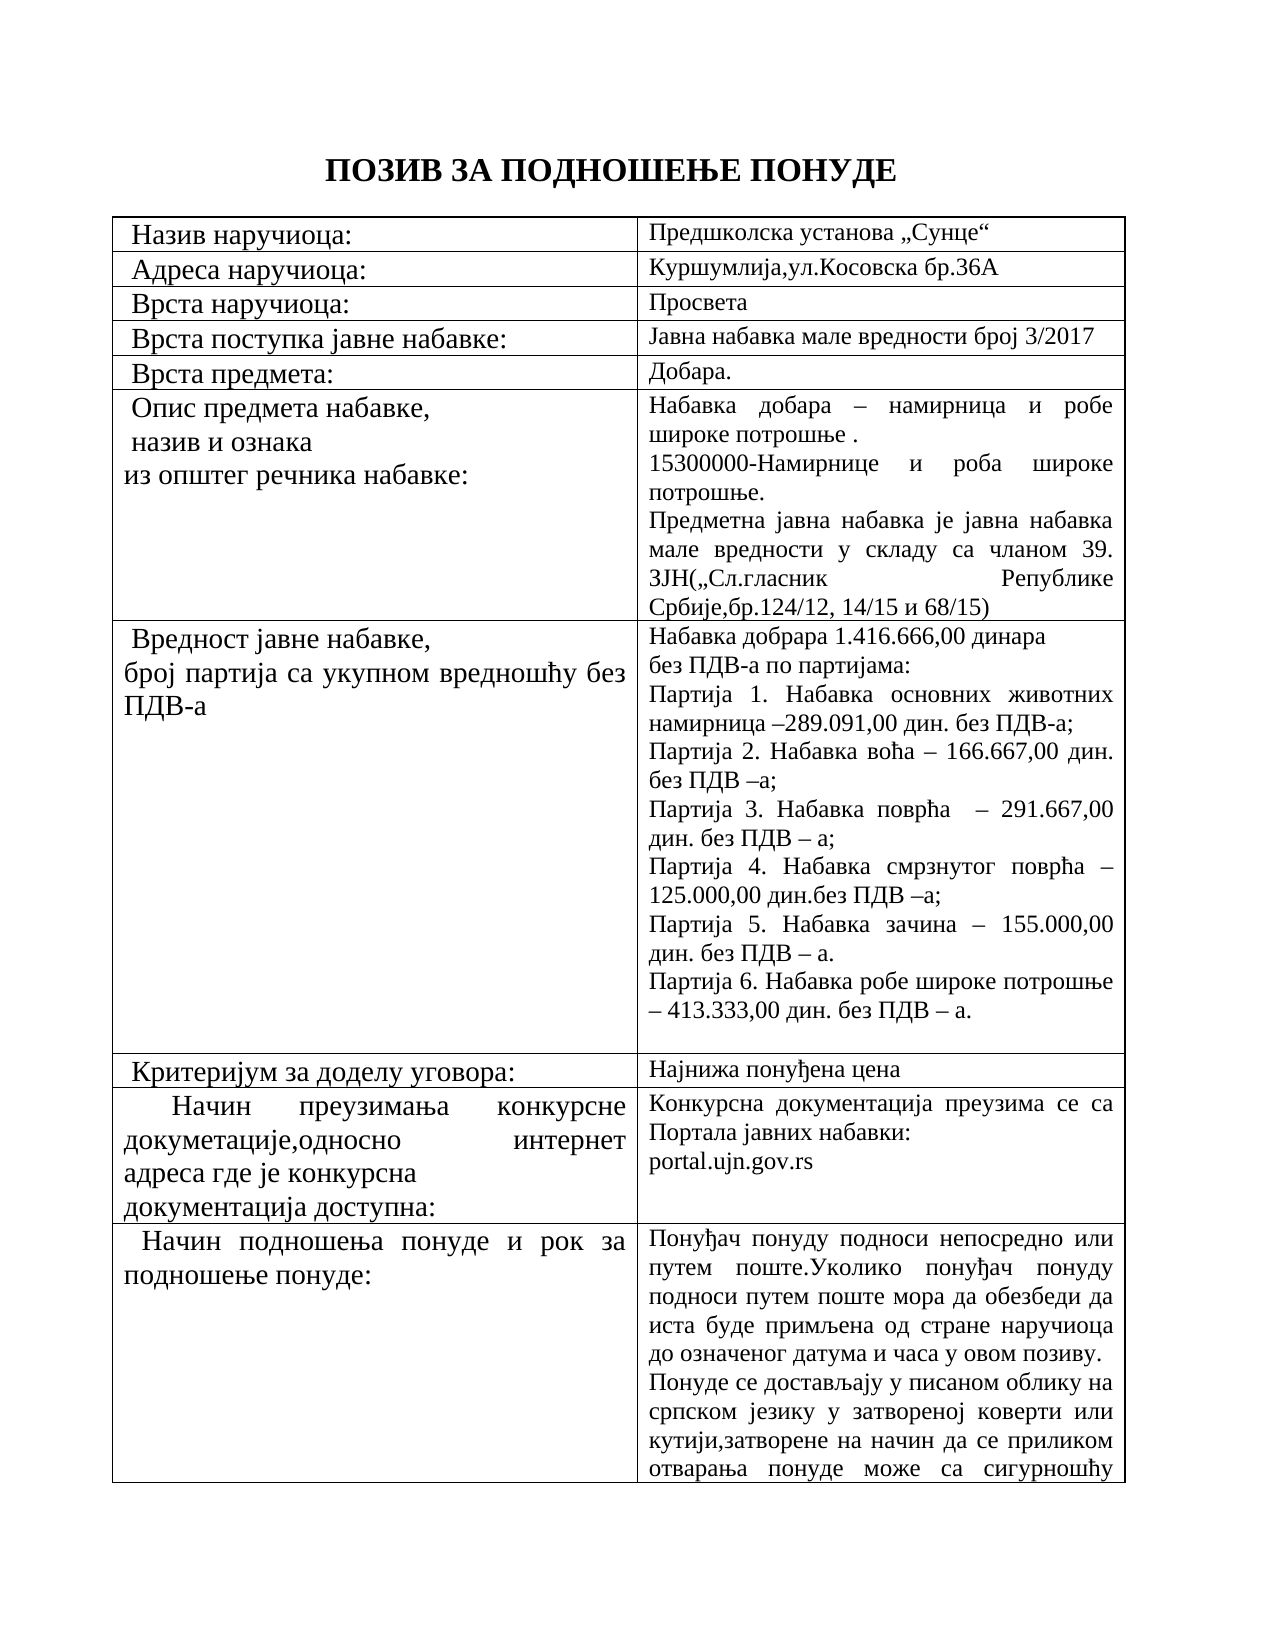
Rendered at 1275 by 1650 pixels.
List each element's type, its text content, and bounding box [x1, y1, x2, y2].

table_cell Јавна набавка мале вредности број 3/2017 [638, 321, 1124, 355]
table_cell Куршумлија,ул.Косовска бр.36А [638, 252, 1124, 286]
table_cell Набавка добара – намирница и робе широке потрошње . 15300000-Намирнице и роба широке потрошње. Предметна јавна набавка је јавна набавка мале вредности у складу са чланом 39. ЗЈН(„Сл.гласник Републике Србије,бр.124/12, 14/15 и 68/15) [638, 390, 1124, 620]
table_cell Најнижа понуђена цена [638, 1054, 1124, 1087]
table_cell Конкурсна документација преузима се са Портала јавних набавки: portal.ujn.gov.rs [638, 1088, 1124, 1222]
text ПОЗИВ ЗА ПОДНОШЕЊЕ ПОНУДЕ [150, 150, 1125, 188]
table_cell Просвета [638, 287, 1124, 320]
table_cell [113, 1224, 637, 1482]
table_cell Критеријум за доделу уговора: [113, 1054, 637, 1087]
table_cell Врста поступка јавне набавке: [113, 321, 637, 355]
table_cell Вредност јавне набавке, број партија са укупном вредношћу без ПДВ-а [113, 621, 637, 1053]
table_cell Набавка добрара 1.416.666,00 динара без ПДВ-а по партијама: Партија 1. Набавка основних животних намирница –289.091,00 дин. без ПДВ-а; Партија 2. Набавка воћа – 166.667,00 дин. без ПДВ –а; Партија 3. Набавка поврћа – 291.667,00 дин. без ПДВ – а; Партија 4. Набавка смрзнутог поврћа – 125.000,00 дин.без ПДВ –а; Партија 5. Набавка зачина – 155.000,00 дин. без ПДВ – а. Партија 6. Набавка робе широке потрошње – 413.333,00 дин. без ПДВ – а. [638, 621, 1124, 1053]
table_header Предшколска установа „Сунце“ [638, 218, 1124, 251]
table_cell Опис предмета набавке, назив и ознака из општег речника набавке: [113, 390, 637, 620]
table_cell Bрста наручиоца: [113, 287, 637, 320]
table_cell Начин преузимања конкурсне докуметације,односно интернет адреса где је конкурсна документација доступна: [113, 1088, 637, 1222]
table_cell Адреса наручиоца: [113, 252, 637, 286]
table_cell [638, 1224, 1124, 1482]
table_cell Врста предмета: [113, 356, 637, 389]
table_cell Добара. [638, 356, 1124, 389]
table_header Назив наручиоца: [113, 218, 637, 251]
